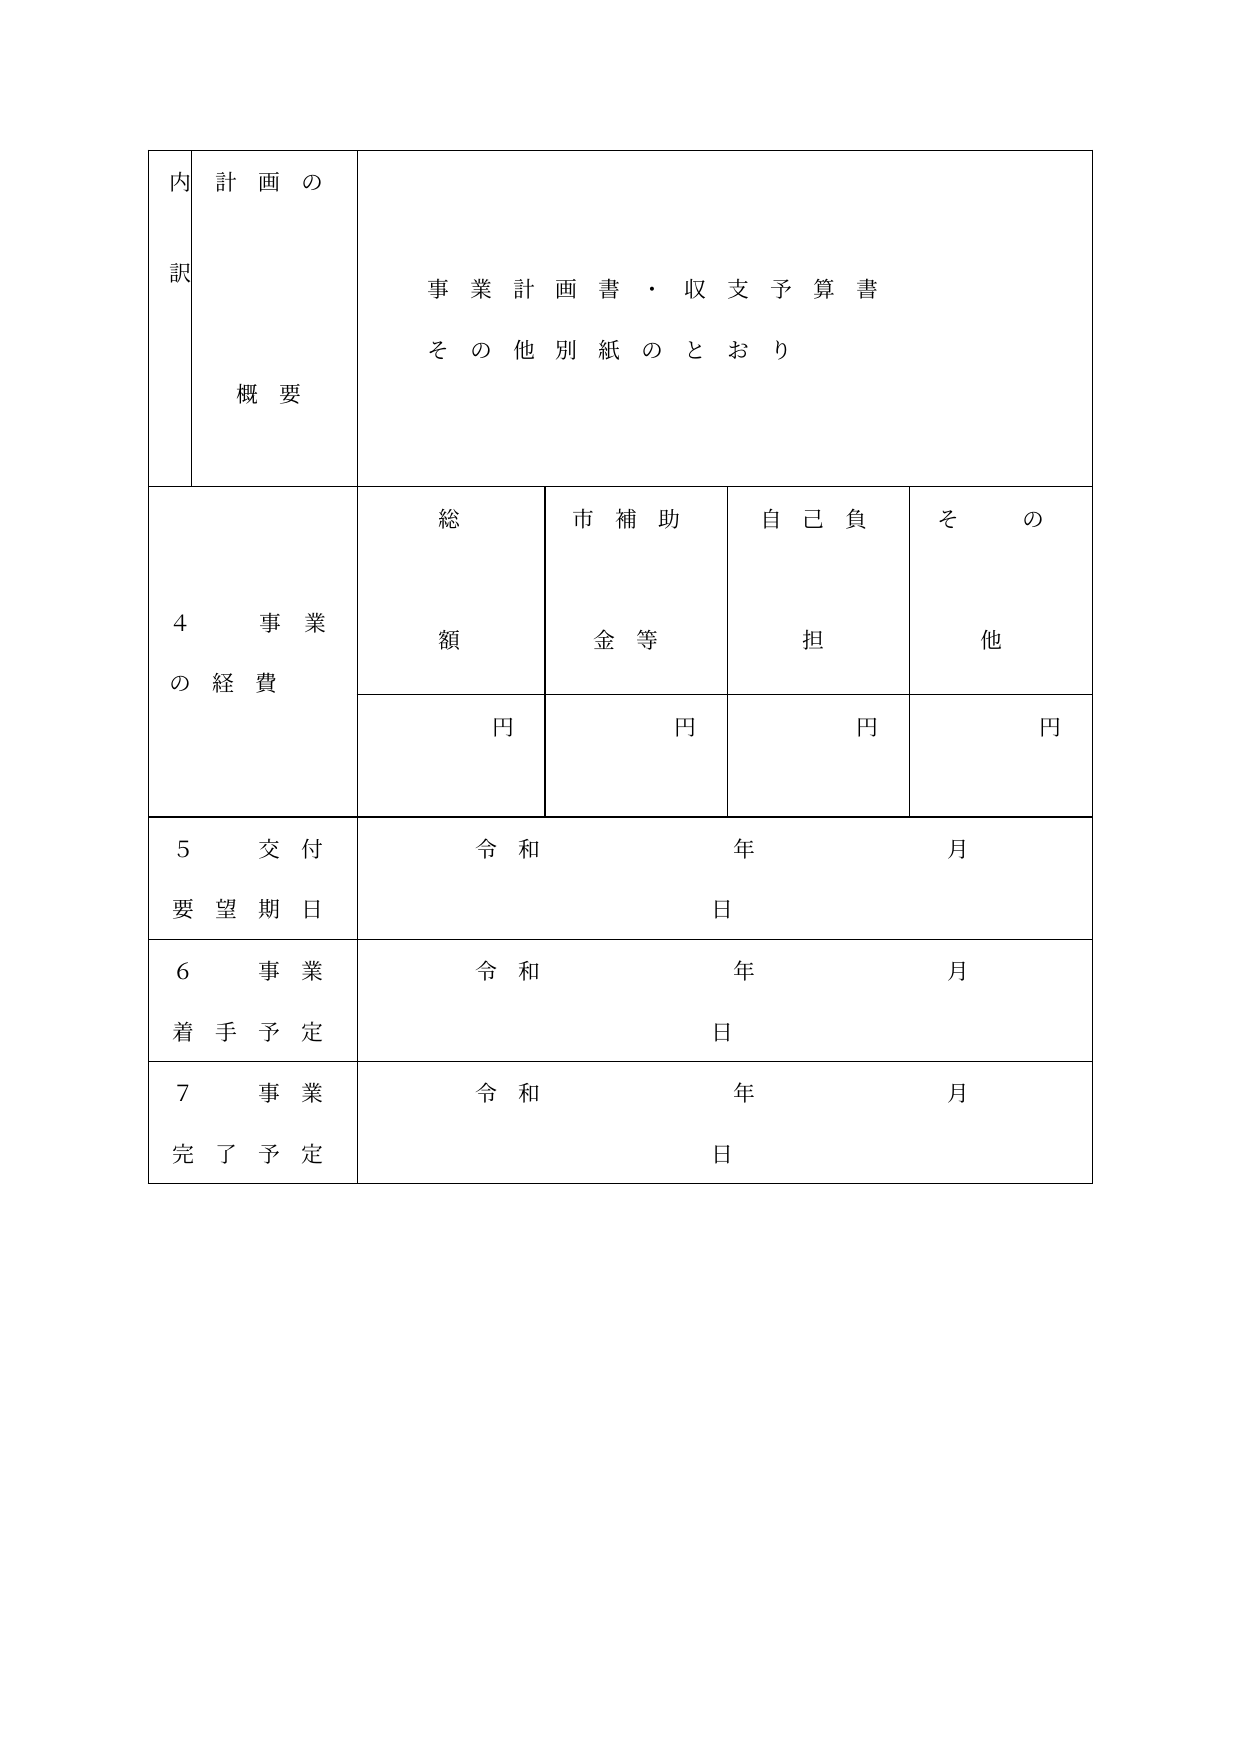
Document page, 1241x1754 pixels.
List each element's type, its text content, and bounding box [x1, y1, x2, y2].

table_cell 市補助金等 [546, 487, 727, 694]
table_cell 事業計画書・収支予算書 その他別紙のとおり [358, 151, 1092, 486]
table_cell 円 [358, 695, 544, 816]
table_cell ６ 事業着手予定 [149, 940, 357, 1061]
table_cell ４ 事業の経費 [149, 487, 357, 816]
table_cell 円 [728, 695, 909, 816]
table_cell 自己負担 [728, 487, 909, 694]
table_cell ３ 内 訳 [149, 151, 191, 486]
table_cell 令和 年 月 日 [358, 940, 1092, 1061]
table_cell 計画の概要 [192, 151, 357, 486]
table_cell ５ 交付要望期日 [149, 818, 357, 939]
table_cell 円 [546, 695, 727, 816]
table_cell 円 [910, 695, 1092, 816]
table_cell 総 額 [358, 487, 544, 694]
table_cell 令和 年 月 日 [358, 818, 1092, 939]
table_cell ７ 事業完了予定 [149, 1062, 357, 1183]
table_cell 令和 年 月 日 [358, 1062, 1092, 1183]
table_cell そ の 他 [910, 487, 1092, 694]
